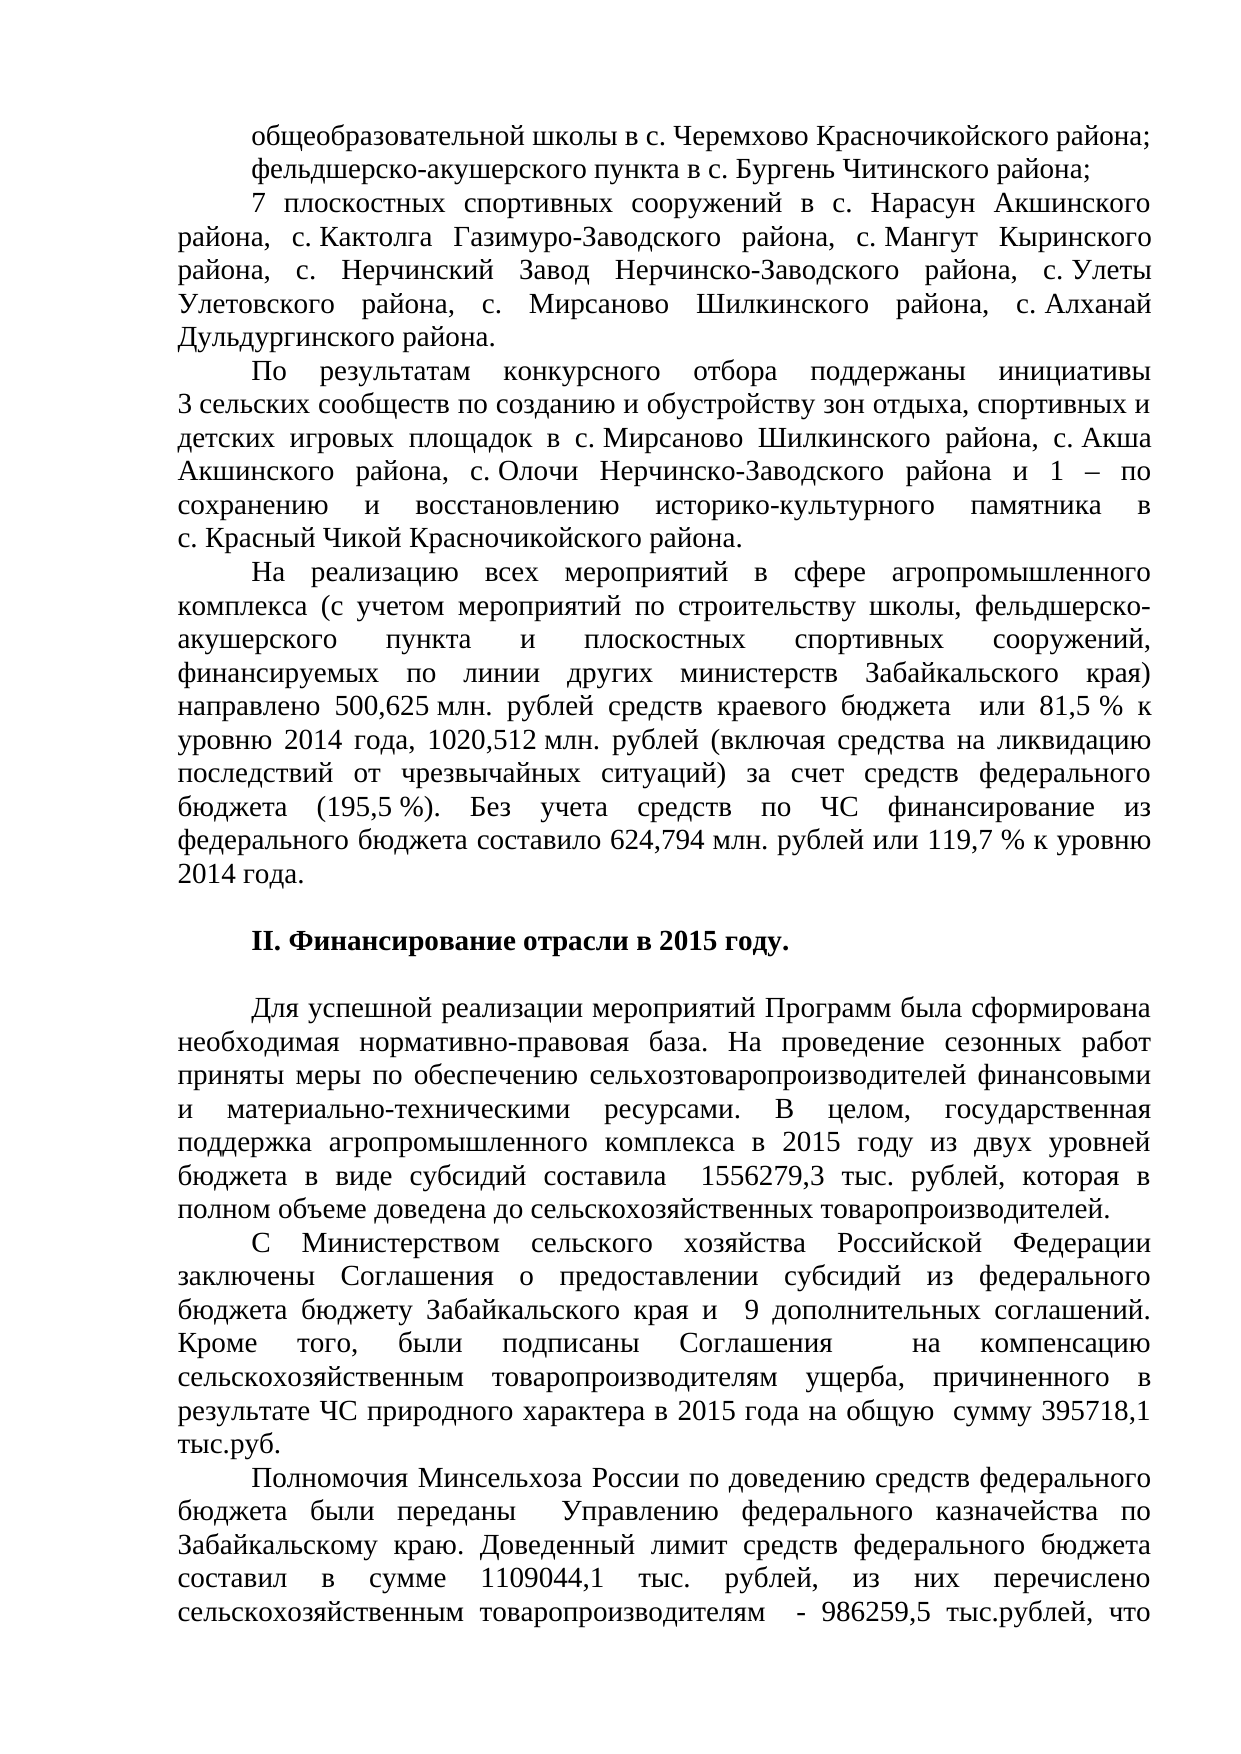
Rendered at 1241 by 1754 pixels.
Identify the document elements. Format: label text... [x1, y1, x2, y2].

text II. Финансирование отрасли в 2015 году. [177, 923, 1152, 957]
text На реализацию всех мероприятий в сфере агропромышленного комплекса (с учетом мероприятий по строительству школы, фельдшерско-акушерского пункта и плоскостных спортивных сооружений, финансируемых по линии других министерств Забайкальского края) направлено 500,625 млн. рублей средств краевого бюджета или 81,5 % к уровню 2014 года, 1020,512 млн. рублей (включая средства на ликвидацию последствий от чрезвычайных ситуаций) за счет средств федерального бюджета (195,5 %). Без учета средств по ЧС финансирование из федерального бюджета составило 624,794 млн. рублей или 119,7 % к уровню 2014 года. [177, 554, 1152, 889]
text фельдшерско-акушерского пункта в с. Бургень Читинского района; [177, 152, 1152, 185]
text С Министерством сельского хозяйства Российской Федерации заключены Соглашения о предоставлении субсидий из федерального бюджета бюджету Забайкальского края и 9 дополнительных соглашений. Кроме того, были подписаны Соглашения на компенсацию сельскохозяйственным товаропроизводителям ущерба, причиненного в результате ЧС природного характера в 2015 года на общую сумму 395718,1 тыс.руб. [177, 1225, 1152, 1460]
text общеобразовательной школы в с. Черемхово Красночикойского района; [177, 118, 1152, 152]
text По результатам конкурсного отбора поддержаны инициативы 3 сельских сообществ по созданию и обустройству зон отдыха, спортивных и детских игровых площадок в с. Мирсаново Шилкинского района, с. Акша Акшинского района, с. Олочи Нерчинско-Заводского района и 1 – по сохранению и восстановлению историко-культурного памятника в с. Красный Чикой Красночикойского района. [177, 353, 1152, 554]
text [177, 1460, 1152, 1627]
text Для успешной реализации мероприятий Программ была сформирована необходимая нормативно-правовая база. На проведение сезонных работ приняты меры по обеспечению сельхозтоваропроизводителей финансовыми и материально-техническими ресурсами. В целом, государственная поддержка агропромышленного комплекса в 2015 году из двух уровней бюджета в виде субсидий составила 1556279,3 тыс. рублей, которая в полном объеме доведена до сельскохозяйственных товаропроизводителей. [177, 990, 1152, 1225]
text 7 плоскостных спортивных сооружений в с. Нарасун Акшинского района, с. Кактолга Газимуро-Заводского района, с. Мангут Кыринского района, с. Нерчинский Завод Нерчинско-Заводского района, с. Улеты Улетовского района, с. Мирсаново Шилкинского района, с. Алханай Дульдургинского района. [177, 185, 1152, 353]
